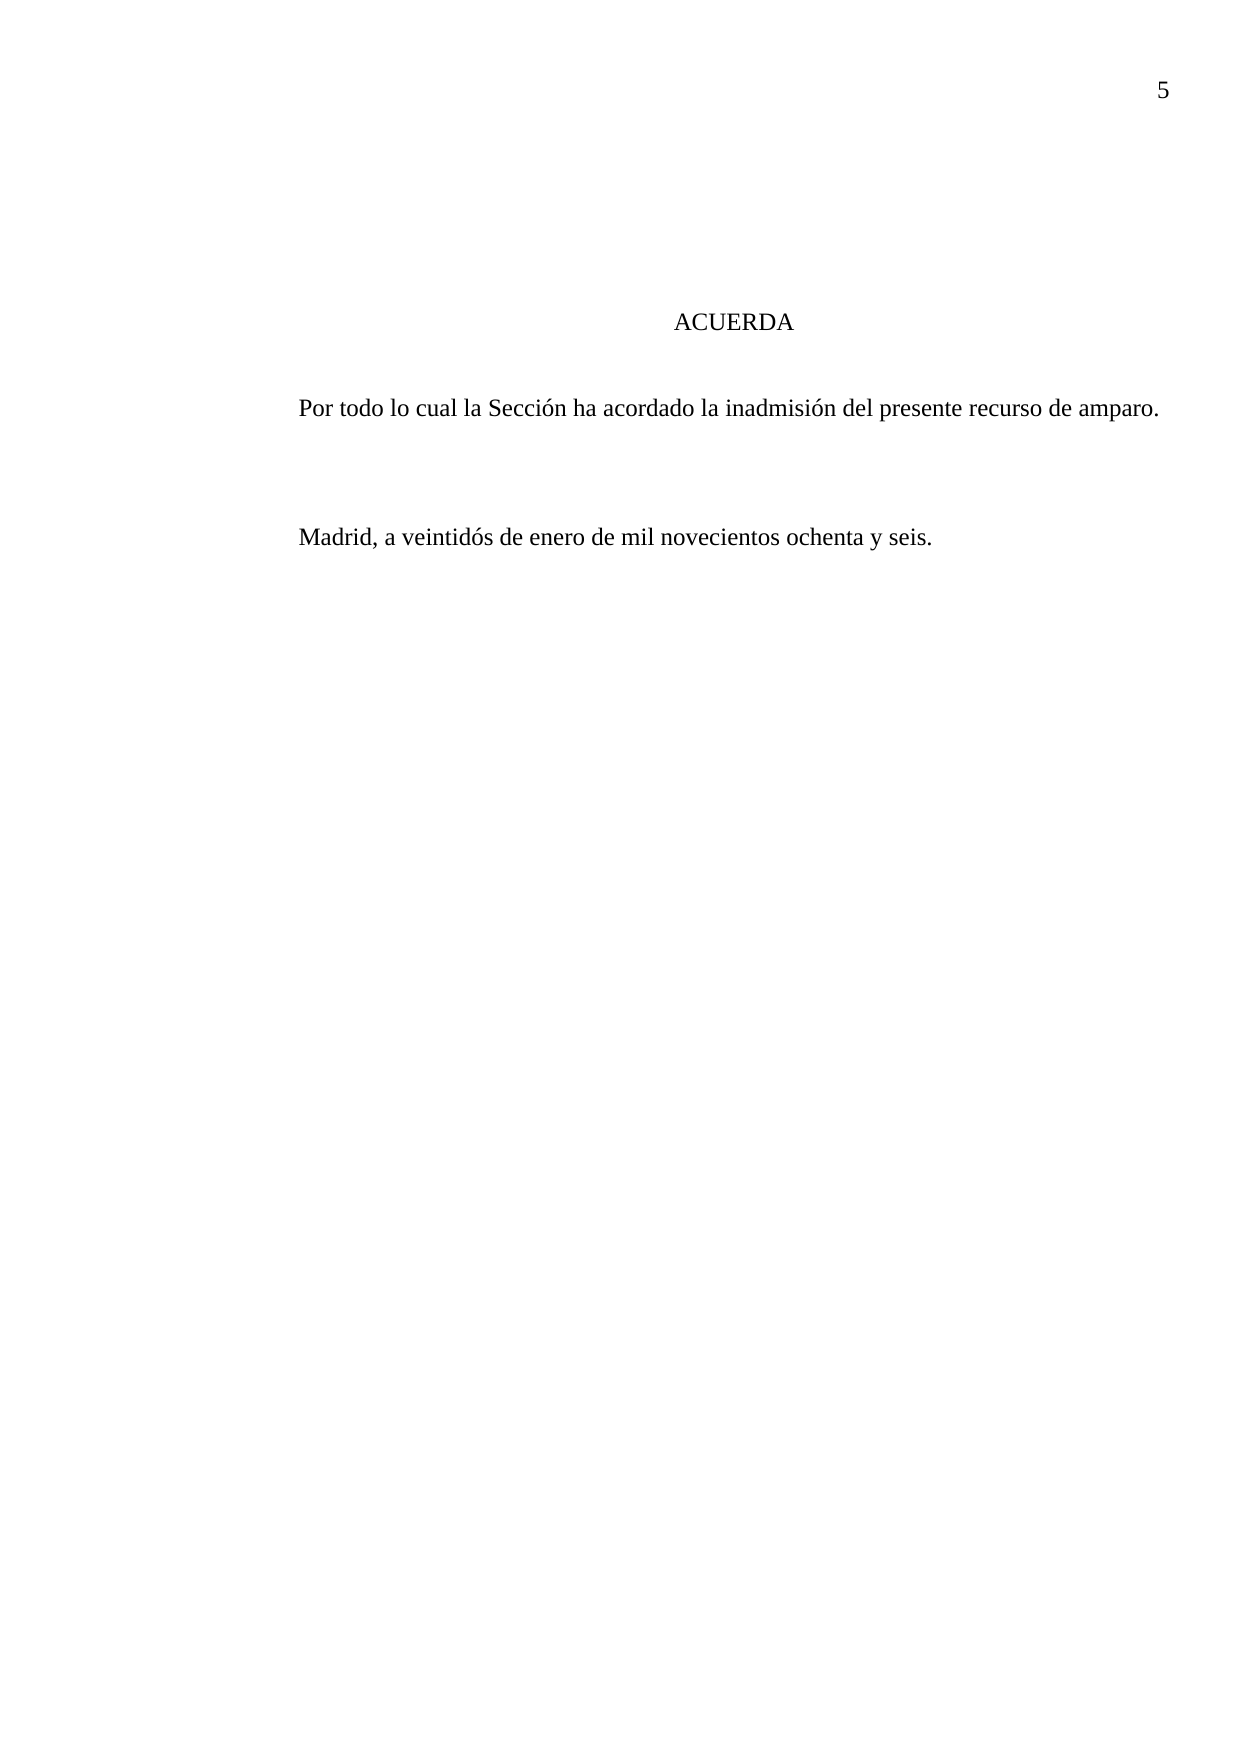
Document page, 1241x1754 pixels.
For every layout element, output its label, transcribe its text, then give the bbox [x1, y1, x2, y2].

text Por todo lo cual la Sección ha acordado la inadmisión del presente recurso de amparo. [224, 393, 1169, 422]
text Madrid, a veintidós de enero de mil novecientos ochenta y seis. [224, 522, 1169, 551]
text ACUERDA [224, 307, 1169, 335]
